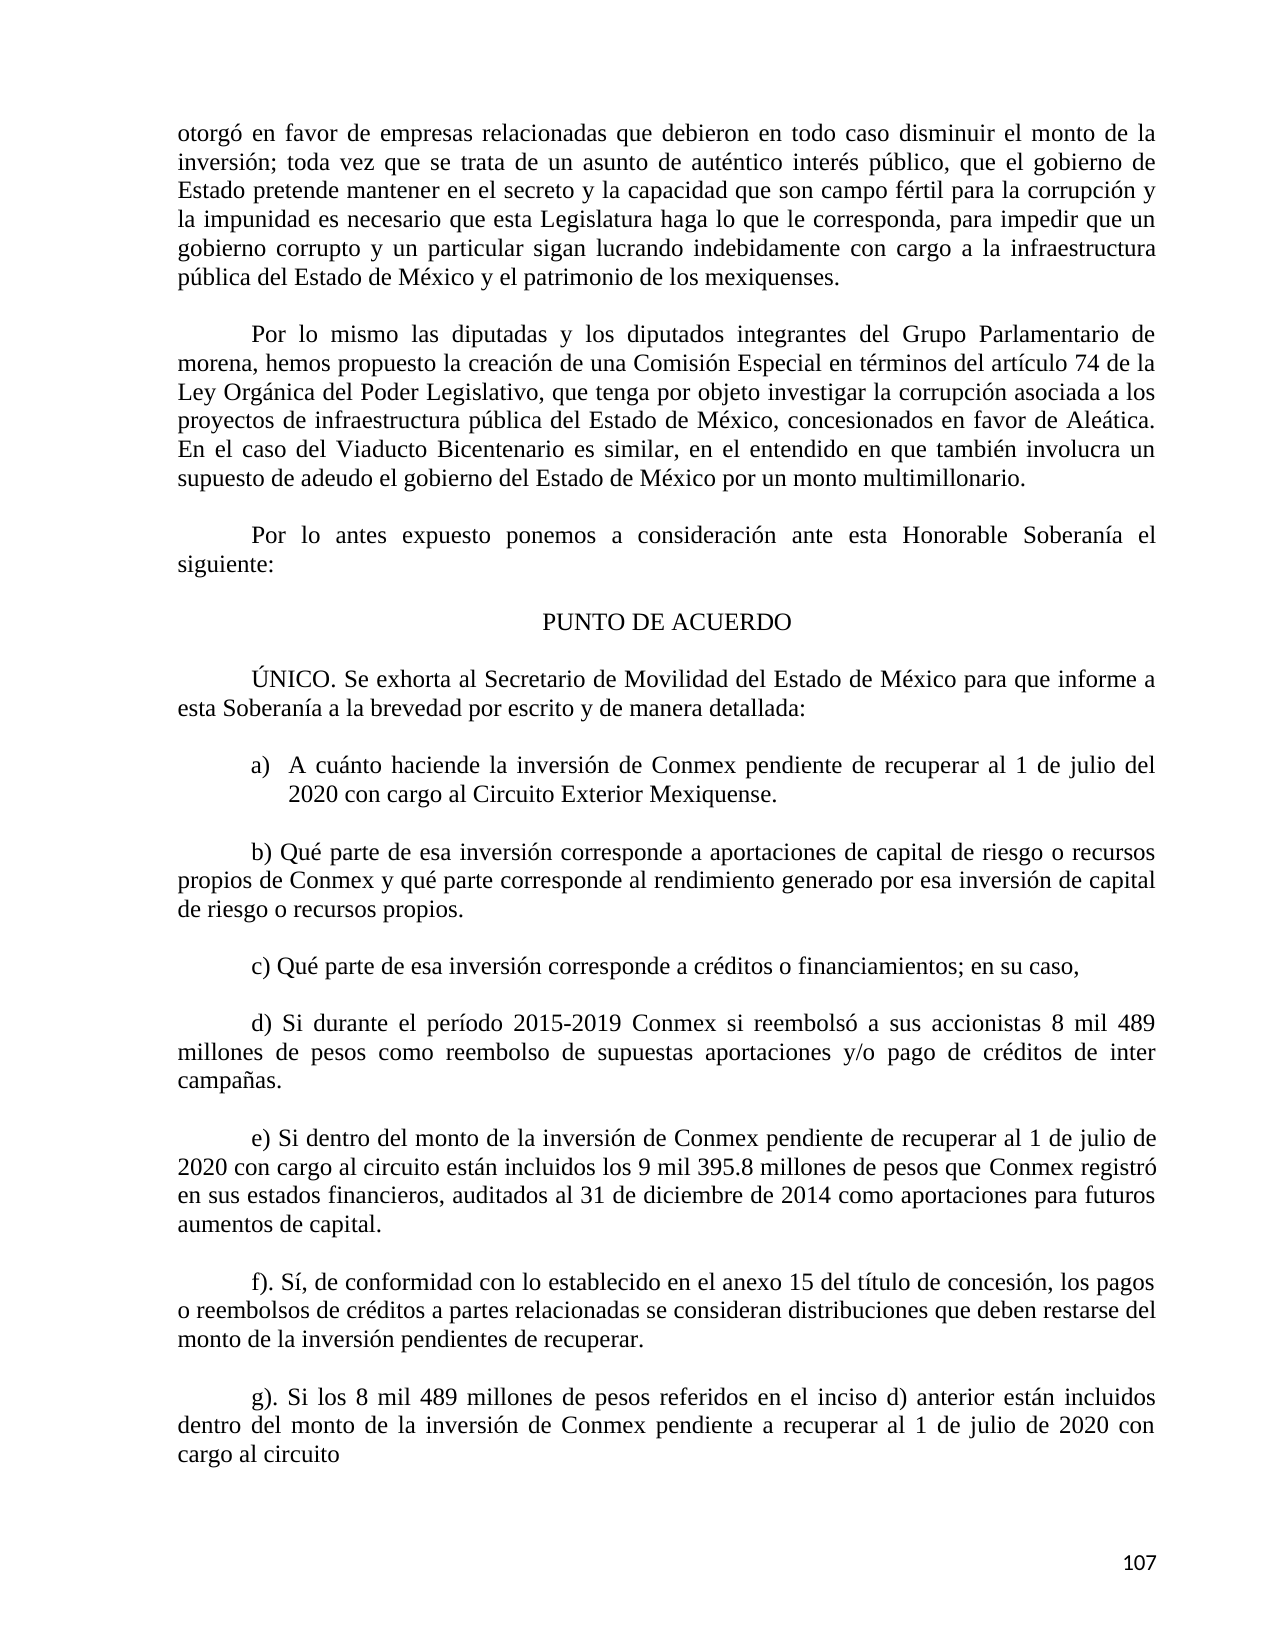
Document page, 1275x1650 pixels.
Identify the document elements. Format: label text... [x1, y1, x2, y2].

text g). Si los 8 mil 489 millones de pesos referidos en el inciso d) anterior están incluidos dentro del monto de la inversión de Conmex pendiente a recuperar al 1 de julio de 2020 con cargo al circuito [177, 1382, 1157, 1468]
text Por lo mismo las diputadas y los diputados integrantes del Grupo Parlamentario de morena, hemos propuesto la creación de una Comisión Especial en términos del artículo 74 de la Ley Orgánica del Poder Legislativo, que tenga por objeto investigar la corrupción asociada a los proyectos de infraestructura pública del Estado de México, concesionados en favor de Aleática. En el caso del Viaducto Bicentenario es similar, en el entendido en que también involucra un supuesto de adeudo el gobierno del Estado de México por un monto multimillonario. [177, 319, 1157, 492]
text ÚNICO. Se exhorta al Secretario de Movilidad del Estado de México para que informe a esta Soberanía a la brevedad por escrito y de manera detallada: [177, 664, 1157, 722]
text e) Si dentro del monto de la inversión de Conmex pendiente de recuperar al 1 de julio de 2020 con cargo al circuito están incluidos los 9 mil 395.8 millones de pesos que Conmex registró en sus estados financieros, auditados al 31 de diciembre de 2014 como aportaciones para futuros aumentos de capital. [177, 1123, 1157, 1238]
text d) Si durante el período 2015-2019 Conmex si reembolsó a sus accionistas 8 mil 489 millones de pesos como reembolso de supuestas aportaciones y/o pago de créditos de inter campañas. [177, 1008, 1157, 1094]
text PUNTO DE ACUERDO [177, 607, 1157, 636]
text c) Qué parte de esa inversión corresponde a créditos o financiamientos; en su caso, [177, 951, 1157, 980]
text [177, 118, 1157, 291]
list A cuánto haciende la inversión de Conmex pendiente de recuperar al 1 de julio del 2020 con cargo al Circuito Exterior Mexiquense. [251, 751, 1157, 808]
text Por lo antes expuesto ponemos a consideración ante esta Honorable Soberanía el siguiente: [177, 521, 1157, 578]
text b) Qué parte de esa inversión corresponde a aportaciones de capital de riesgo o recursos propios de Conmex y qué parte corresponde al rendimiento generado por esa inversión de capital de riesgo o recursos propios. [177, 837, 1157, 923]
text f). Sí, de conformidad con lo establecido en el anexo 15 del título de concesión, los pagos o reembolsos de créditos a partes relacionadas se consideran distribuciones que deben restarse del monto de la inversión pendientes de recuperar. [177, 1267, 1157, 1353]
